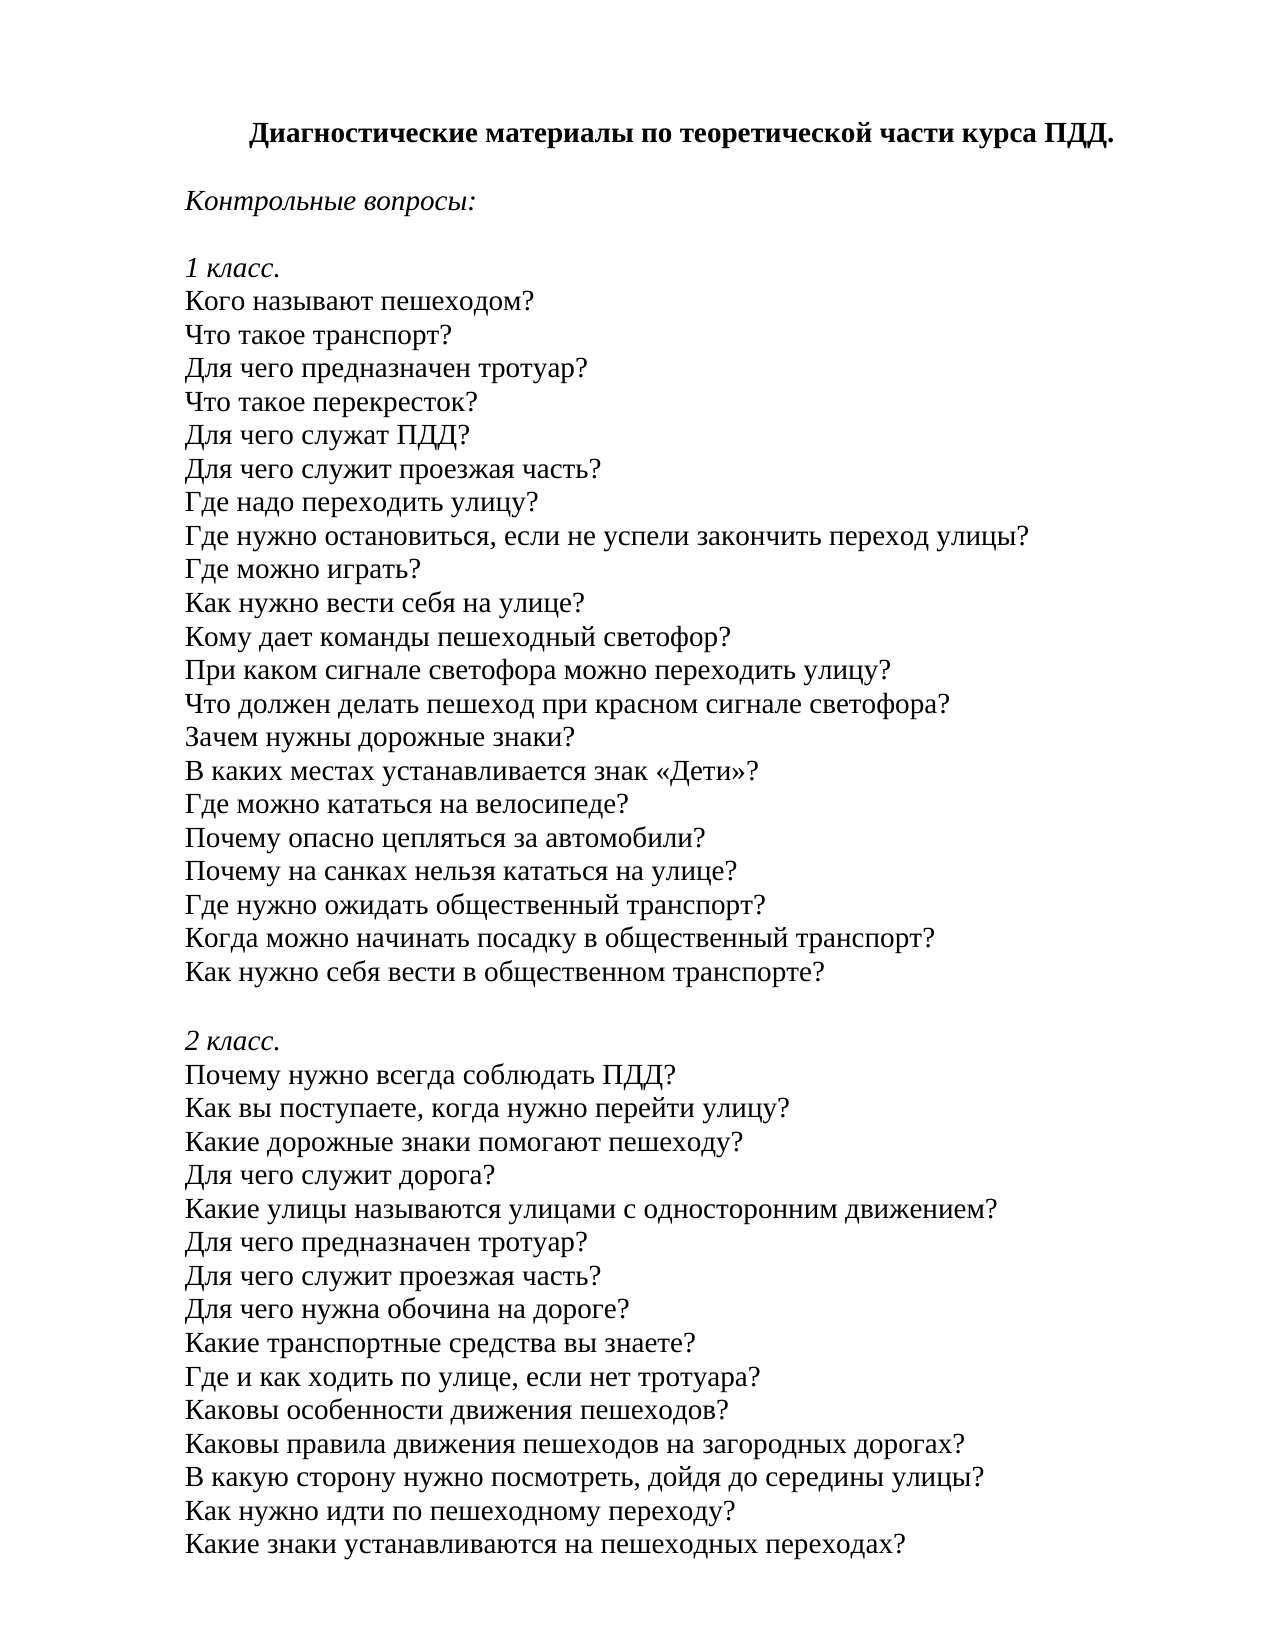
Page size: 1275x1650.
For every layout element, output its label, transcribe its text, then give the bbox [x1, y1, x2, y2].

text Зачем нужны дорожные знаки? [177, 719, 1186, 753]
text При каком сигнале светофора можно переходить улицу? [177, 652, 1186, 686]
text Для чего предназначен тротуар? [177, 350, 1186, 384]
text Почему нужно всегда соблюдать ПДД? [177, 1057, 1186, 1090]
text Для чего служит проезжая часть? [177, 451, 1186, 484]
text Где и как ходить по улице, если нет тротуара? [177, 1359, 1186, 1392]
text Какие транспортные средства вы знаете? [177, 1325, 1186, 1359]
text Где надо переходить улицу? [177, 484, 1186, 518]
text Какие улицы называются улицами с односторонним движением? [177, 1191, 1186, 1224]
text Что должен делать пешеход при красном сигнале светофора? [177, 686, 1186, 719]
text Диагностические материалы по теоретической части курса ПДД. [177, 116, 1186, 149]
text Где нужно ожидать общественный транспорт? [177, 887, 1186, 921]
text Каковы правила движения пешеходов на загородных дорогах? [177, 1426, 1186, 1459]
text 2 класс. [177, 1023, 1186, 1057]
text Что такое транспорт? [177, 317, 1186, 350]
text Для чего нужна обочина на дороге? [177, 1292, 1186, 1325]
text Где можно кататься на велосипеде? [177, 786, 1186, 820]
text Где нужно остановиться, если не успели закончить переход улицы? [177, 518, 1186, 552]
text Для чего служит проезжая часть? [177, 1258, 1186, 1292]
text Где можно играть? [177, 552, 1186, 585]
text Какие знаки устанавливаются на пешеходных переходах? [177, 1526, 1186, 1560]
text Почему на санках нельзя кататься на улице? [177, 853, 1186, 887]
text Что такое перекресток? [177, 384, 1186, 417]
text 1 класс. [177, 250, 1186, 283]
text Каковы особенности движения пешеходов? [177, 1392, 1186, 1426]
text Кого называют пешеходом? [177, 283, 1186, 317]
text Почему опасно цепляться за автомобили? [177, 820, 1186, 853]
text Как нужно себя вести в общественном транспорте? [177, 954, 1186, 988]
text В какую сторону нужно посмотреть, дойдя до середины улицы? [177, 1459, 1186, 1493]
text Когда можно начинать посадку в общественный транспорт? [177, 921, 1186, 954]
text Как нужно вести себя на улице? [177, 585, 1186, 619]
text В каких местах устанавливается знак «Дети»? [177, 753, 1186, 786]
text Как вы поступаете, когда нужно перейти улицу? [177, 1090, 1186, 1124]
text Для чего предназначен тротуар? [177, 1224, 1186, 1258]
text Кому дает команды пешеходный светофор? [177, 619, 1186, 652]
text Контрольные вопросы: [177, 183, 1186, 216]
text Как нужно идти по пешеходному переходу? [177, 1493, 1186, 1526]
text Для чего служит дорога? [177, 1157, 1186, 1191]
text Какие дорожные знаки помогают пешеходу? [177, 1124, 1186, 1157]
text Для чего служат ПДД? [177, 417, 1186, 451]
